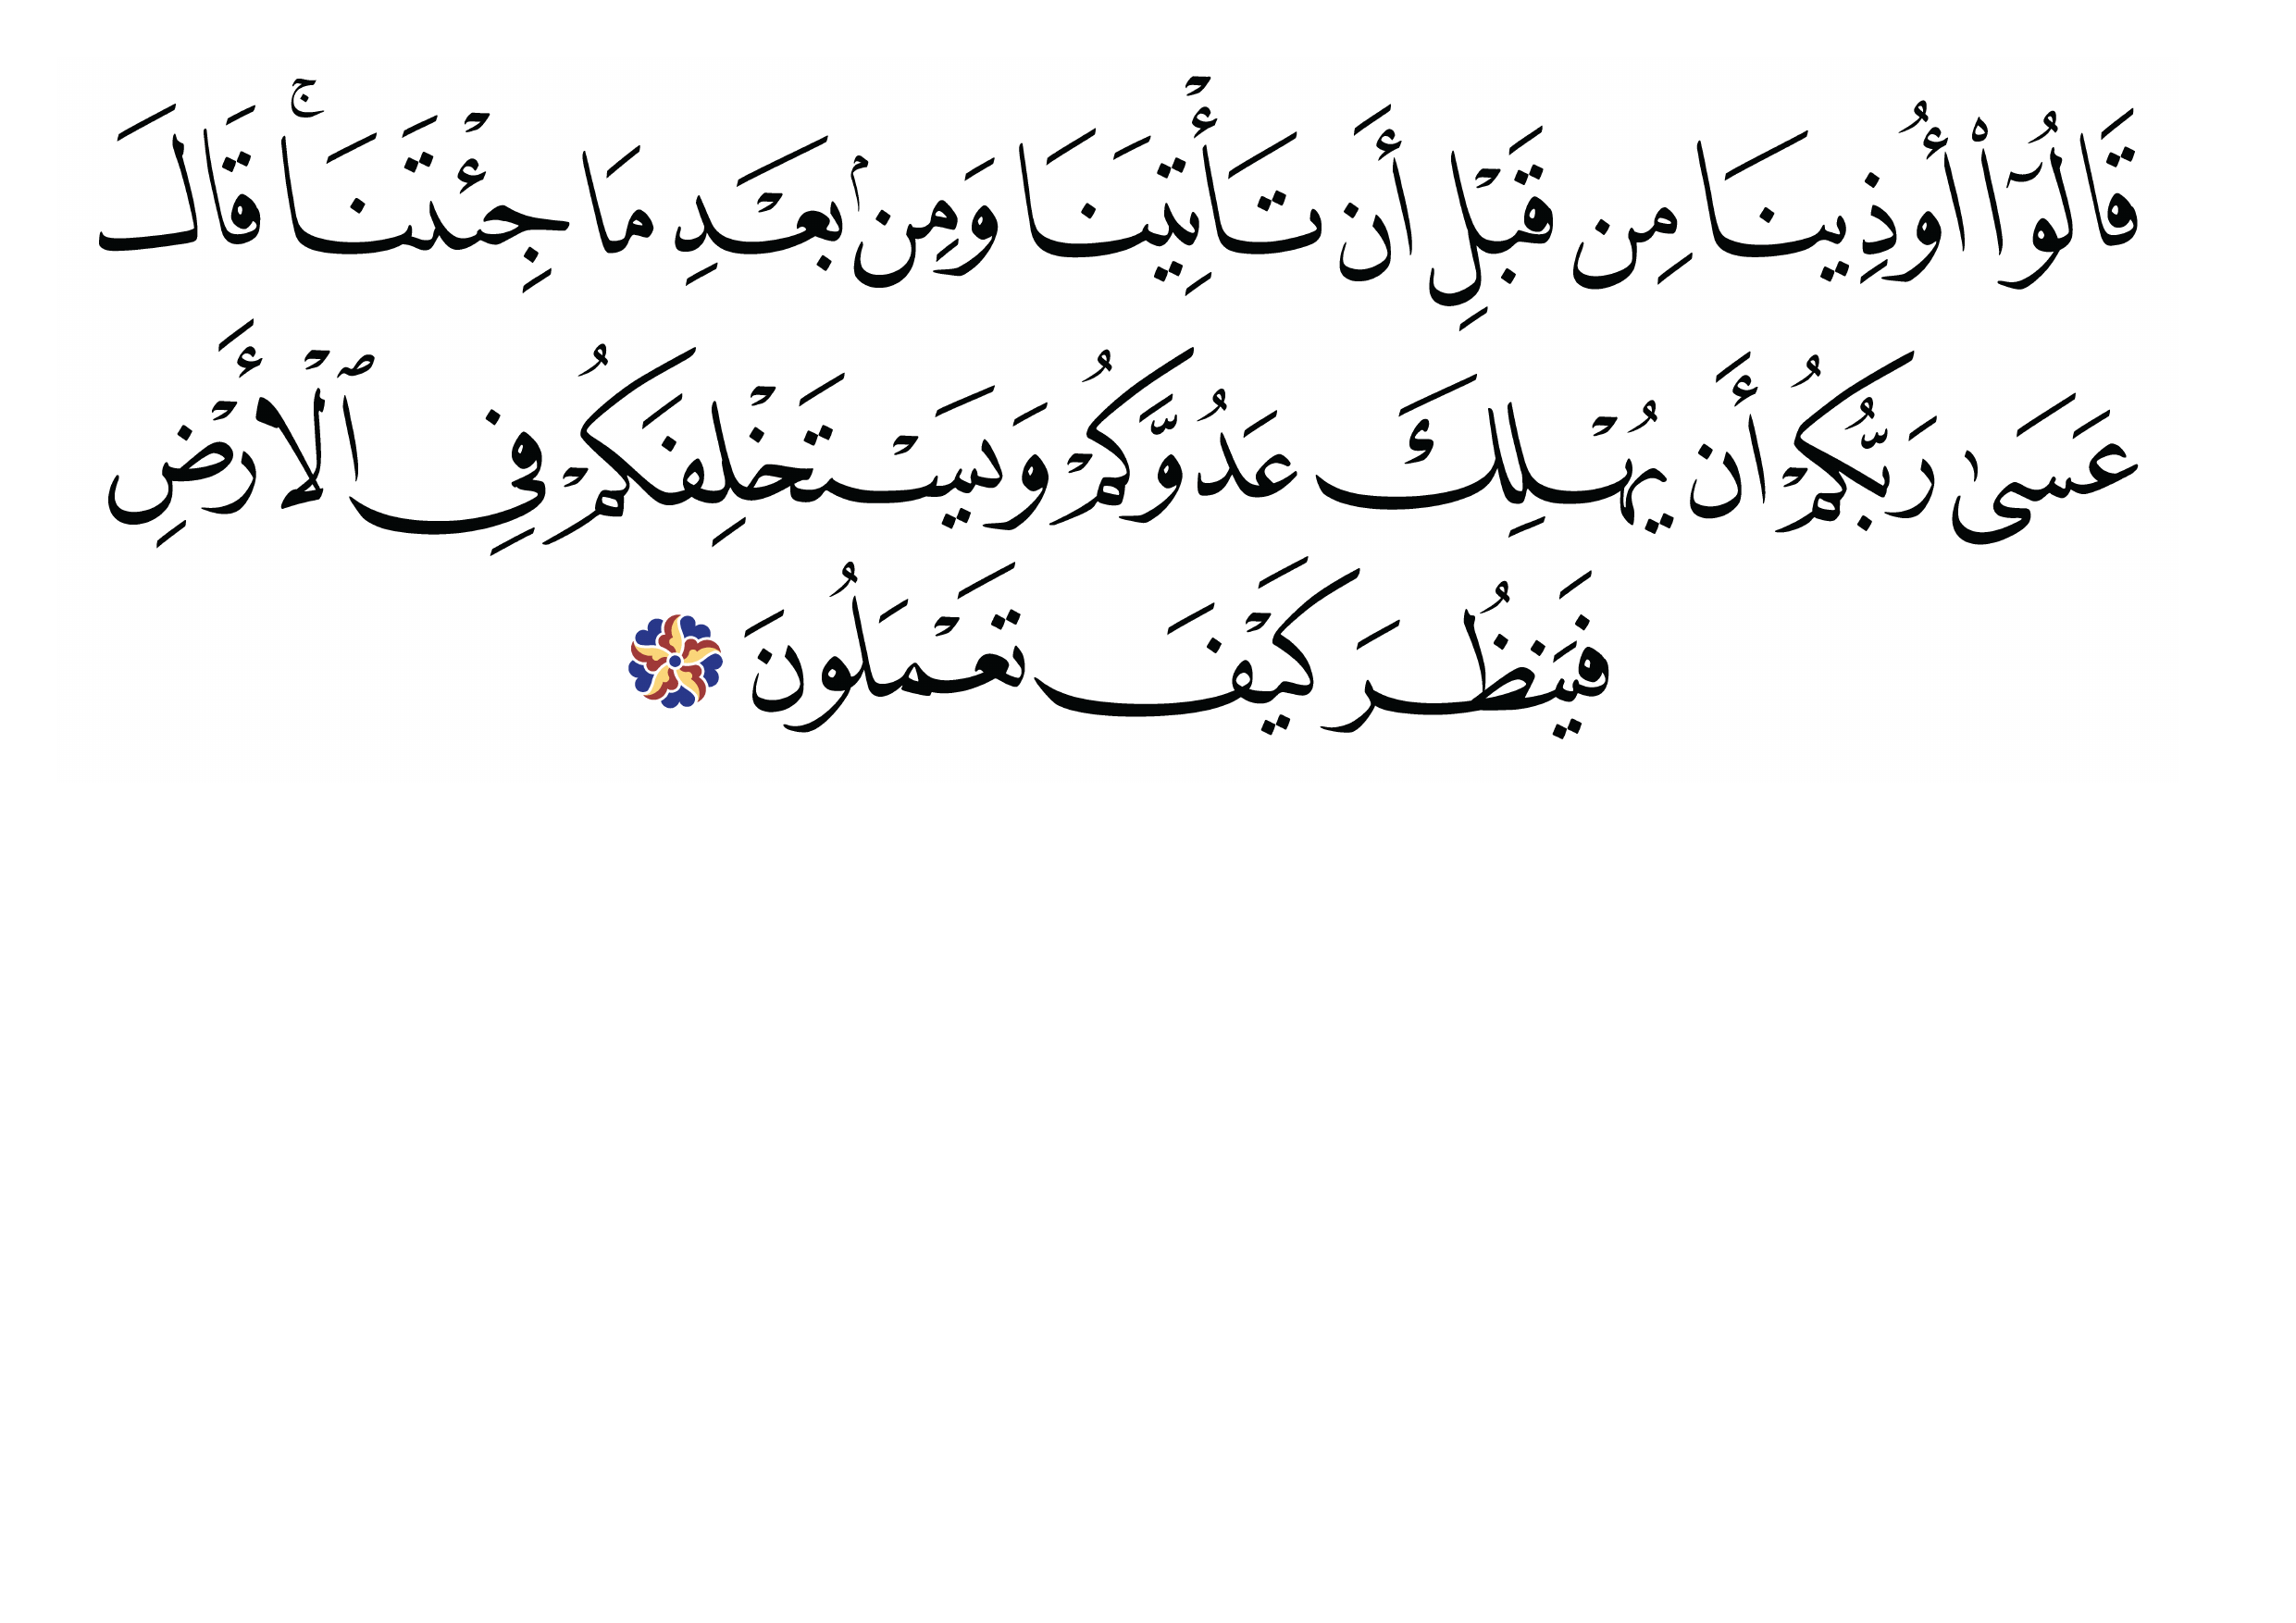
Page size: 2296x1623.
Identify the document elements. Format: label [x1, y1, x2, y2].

picture [57, 57, 2179, 783]
